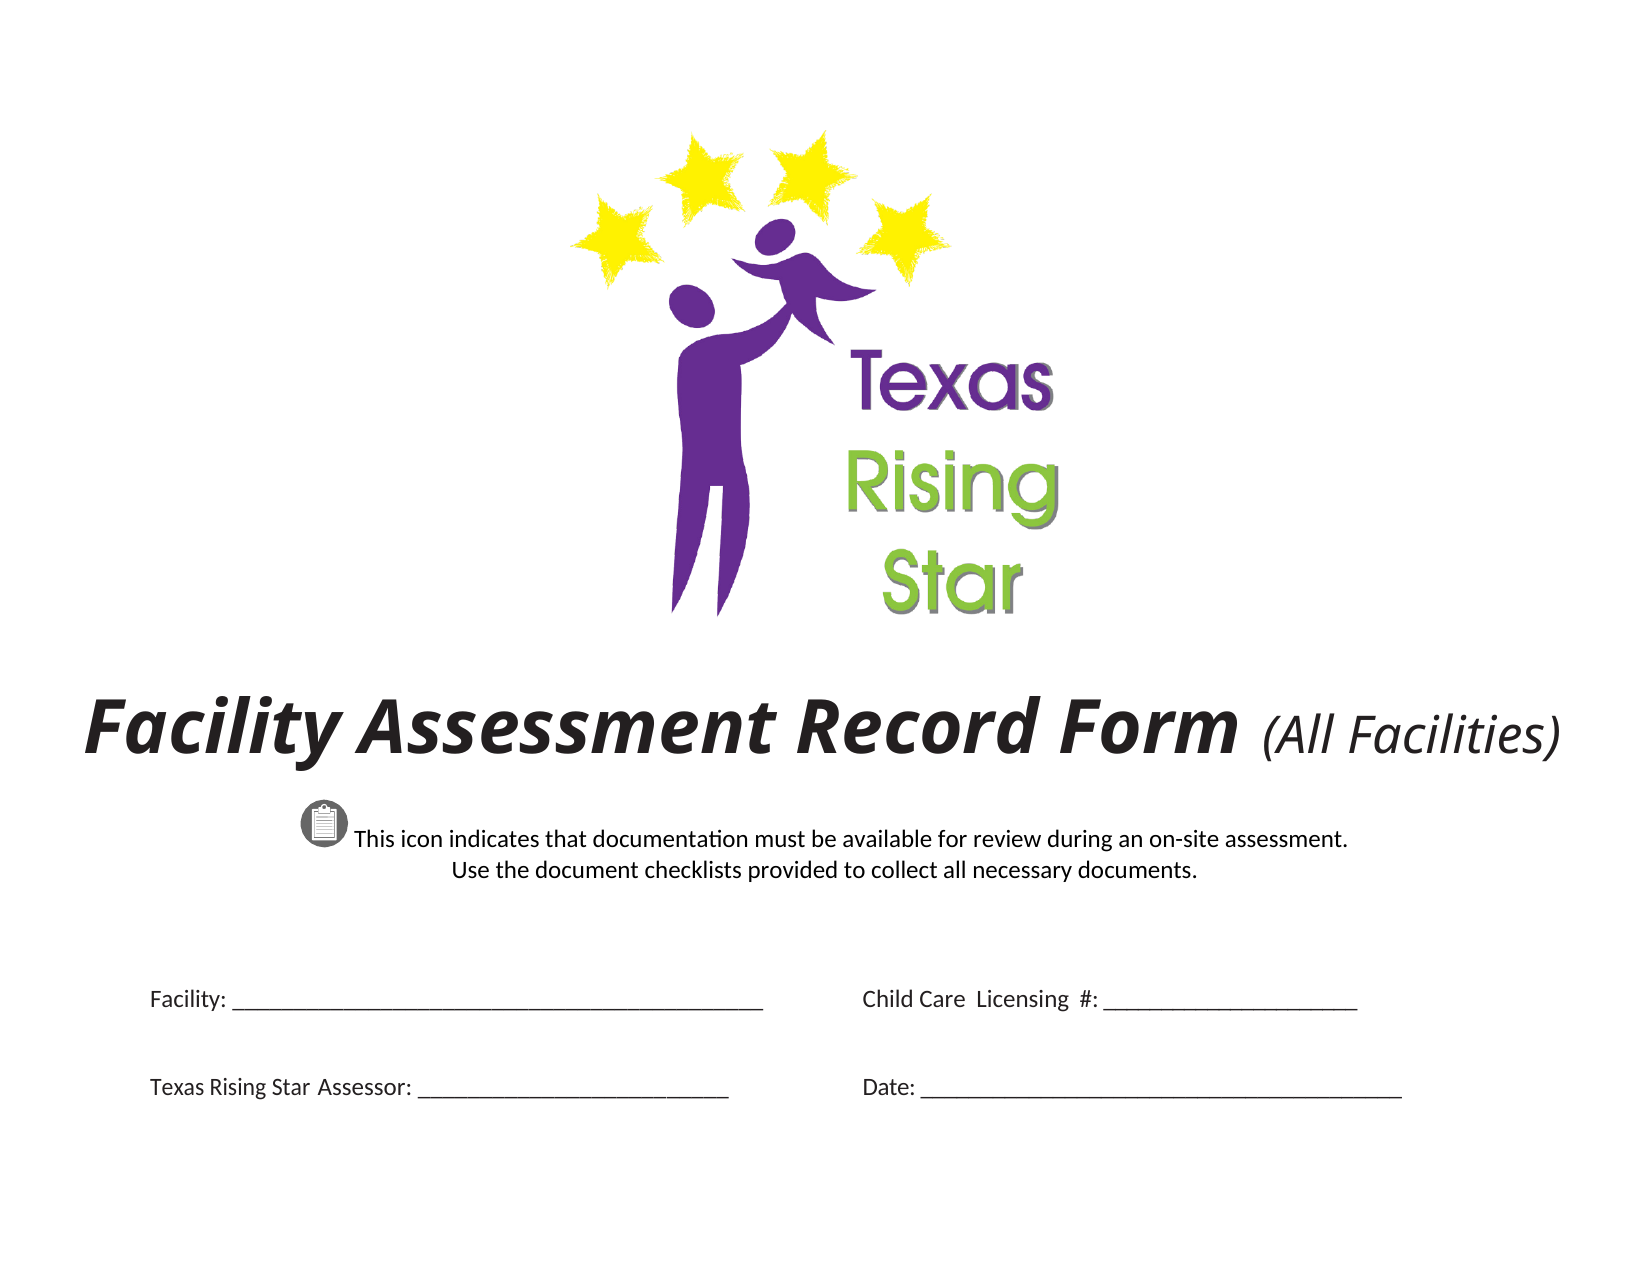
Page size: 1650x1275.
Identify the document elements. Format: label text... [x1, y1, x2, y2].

text Texas Rising Star Assessor: _________________________ [150, 1071, 787, 1102]
text Date: ________________________________________ [862, 1071, 1500, 1102]
text Facility Assessment Record Form (All Facilities) [75, 673, 1575, 775]
picture [570, 130, 1080, 648]
text Facility: ___________________________________________ [150, 983, 787, 1013]
text This icon indicates that documentation must be available for review during an on-site assessment. [150, 800, 1500, 854]
text Child Care Licensing #: ______________________ [862, 983, 1500, 1013]
text Use the document checklists provided to collect all necessary documents. [150, 854, 1500, 884]
